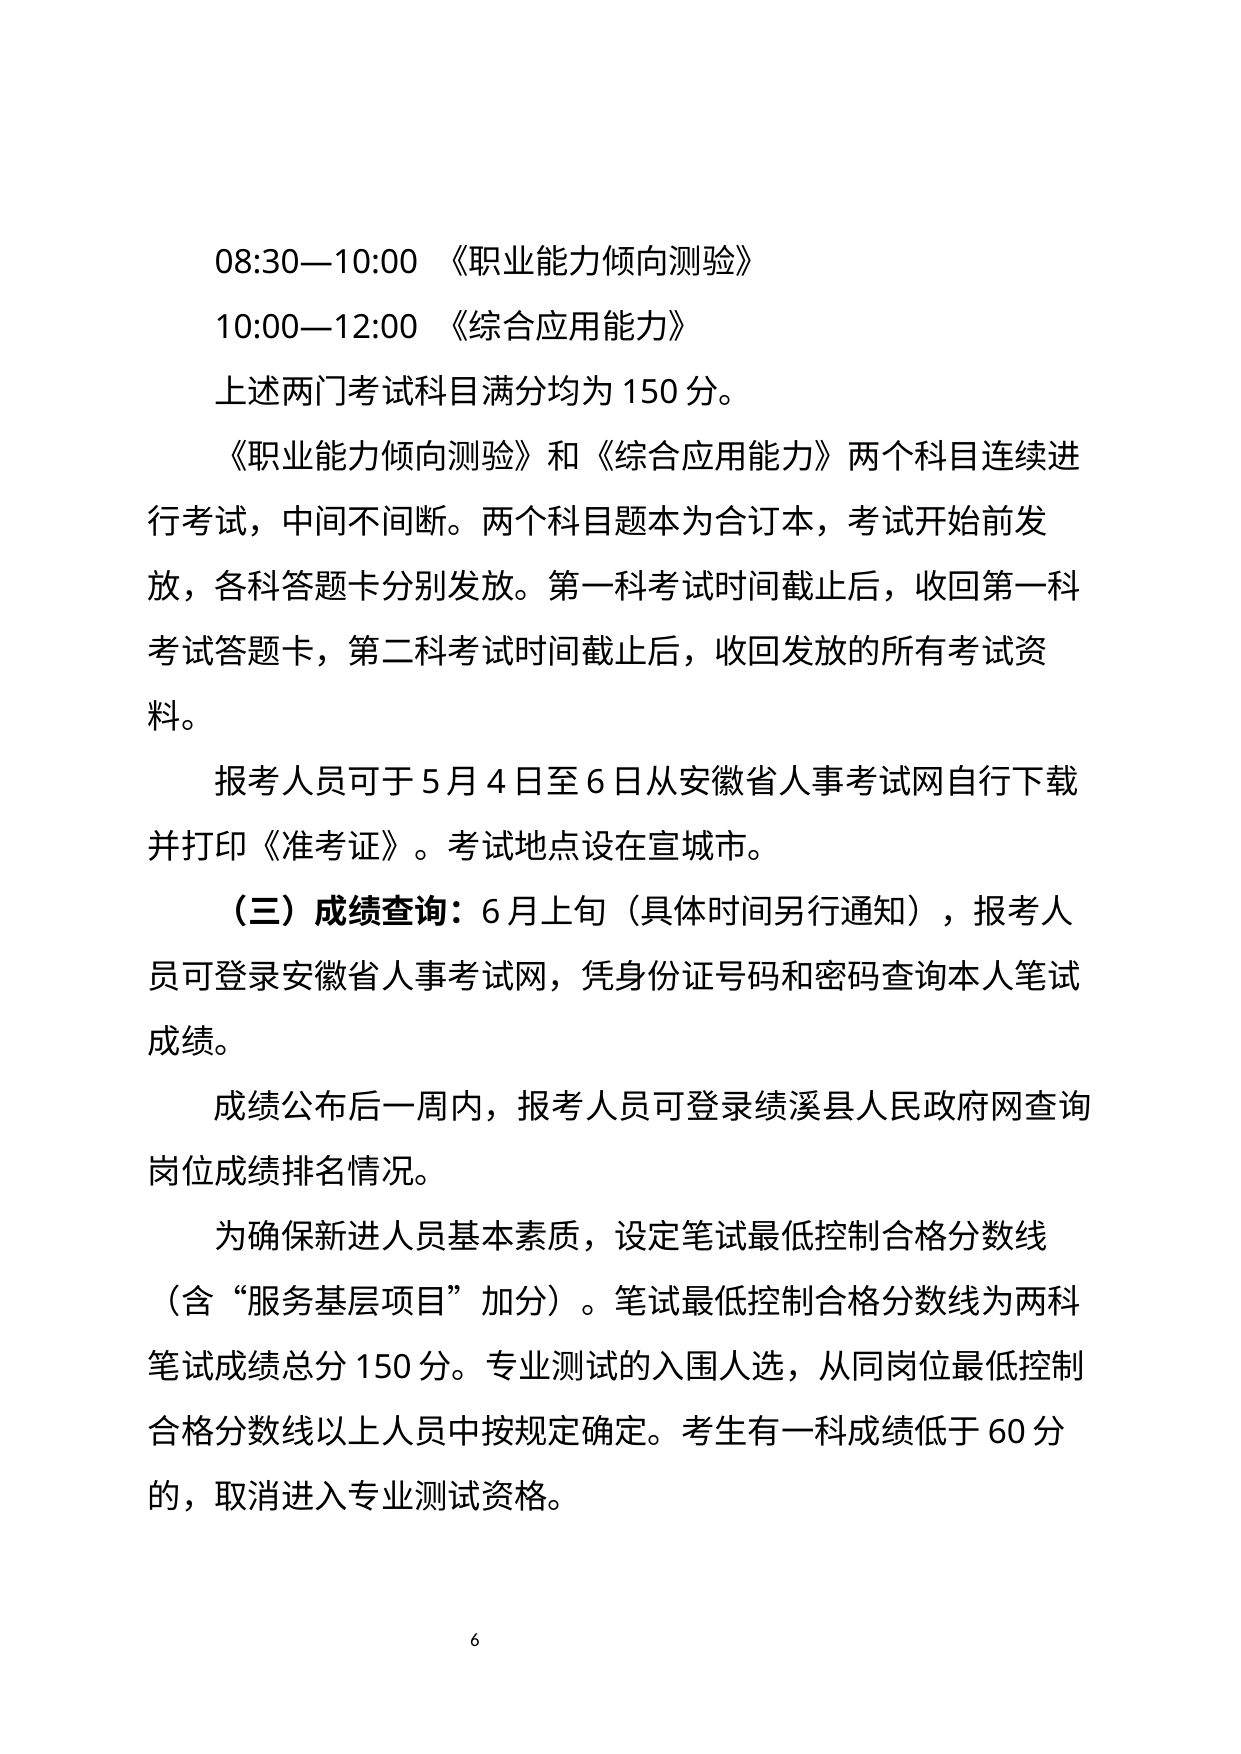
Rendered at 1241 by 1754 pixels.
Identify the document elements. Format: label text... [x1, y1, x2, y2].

text 为确保新进人员基本素质，设定笔试最低控制合格分数线（含“服务基层项目”加分）。笔试最低控制合格分数线为两科笔试成绩总分150分。专业测试的入围人选，从同岗位最低控制合格分数线以上人员中按规定确定。考生有一科成绩低于60分的，取消进入专业测试资格。 [148, 1202, 1093, 1527]
text 成绩公布后一周内，报考人员可登录绩溪县人民政府网查询岗位成绩排名情况。 [148, 1072, 1093, 1202]
text 上述两门考试科目满分均为150分。 [148, 357, 1093, 422]
text （三）成绩查询：6月上旬（具体时间另行通知），报考人员可登录安徽省人事考试网，凭身份证号码和密码查询本人笔试成绩。 [148, 877, 1093, 1072]
text 08:30—10:00 《职业能力倾向测验》 [148, 227, 1093, 292]
text 《职业能力倾向测验》和《综合应用能力》两个科目连续进行考试，中间不间断。两个科目题本为合订本，考试开始前发放，各科答题卡分别发放。第一科考试时间截止后，收回第一科考试答题卡，第二科考试时间截止后，收回发放的所有考试资料。 [148, 422, 1093, 747]
text 报考人员可于5月4日至6日从安徽省人事考试网自行下载并打印《准考证》。考试地点设在宣城市。 [148, 747, 1093, 877]
text 10:00—12:00 《综合应用能力》 [148, 292, 1093, 357]
